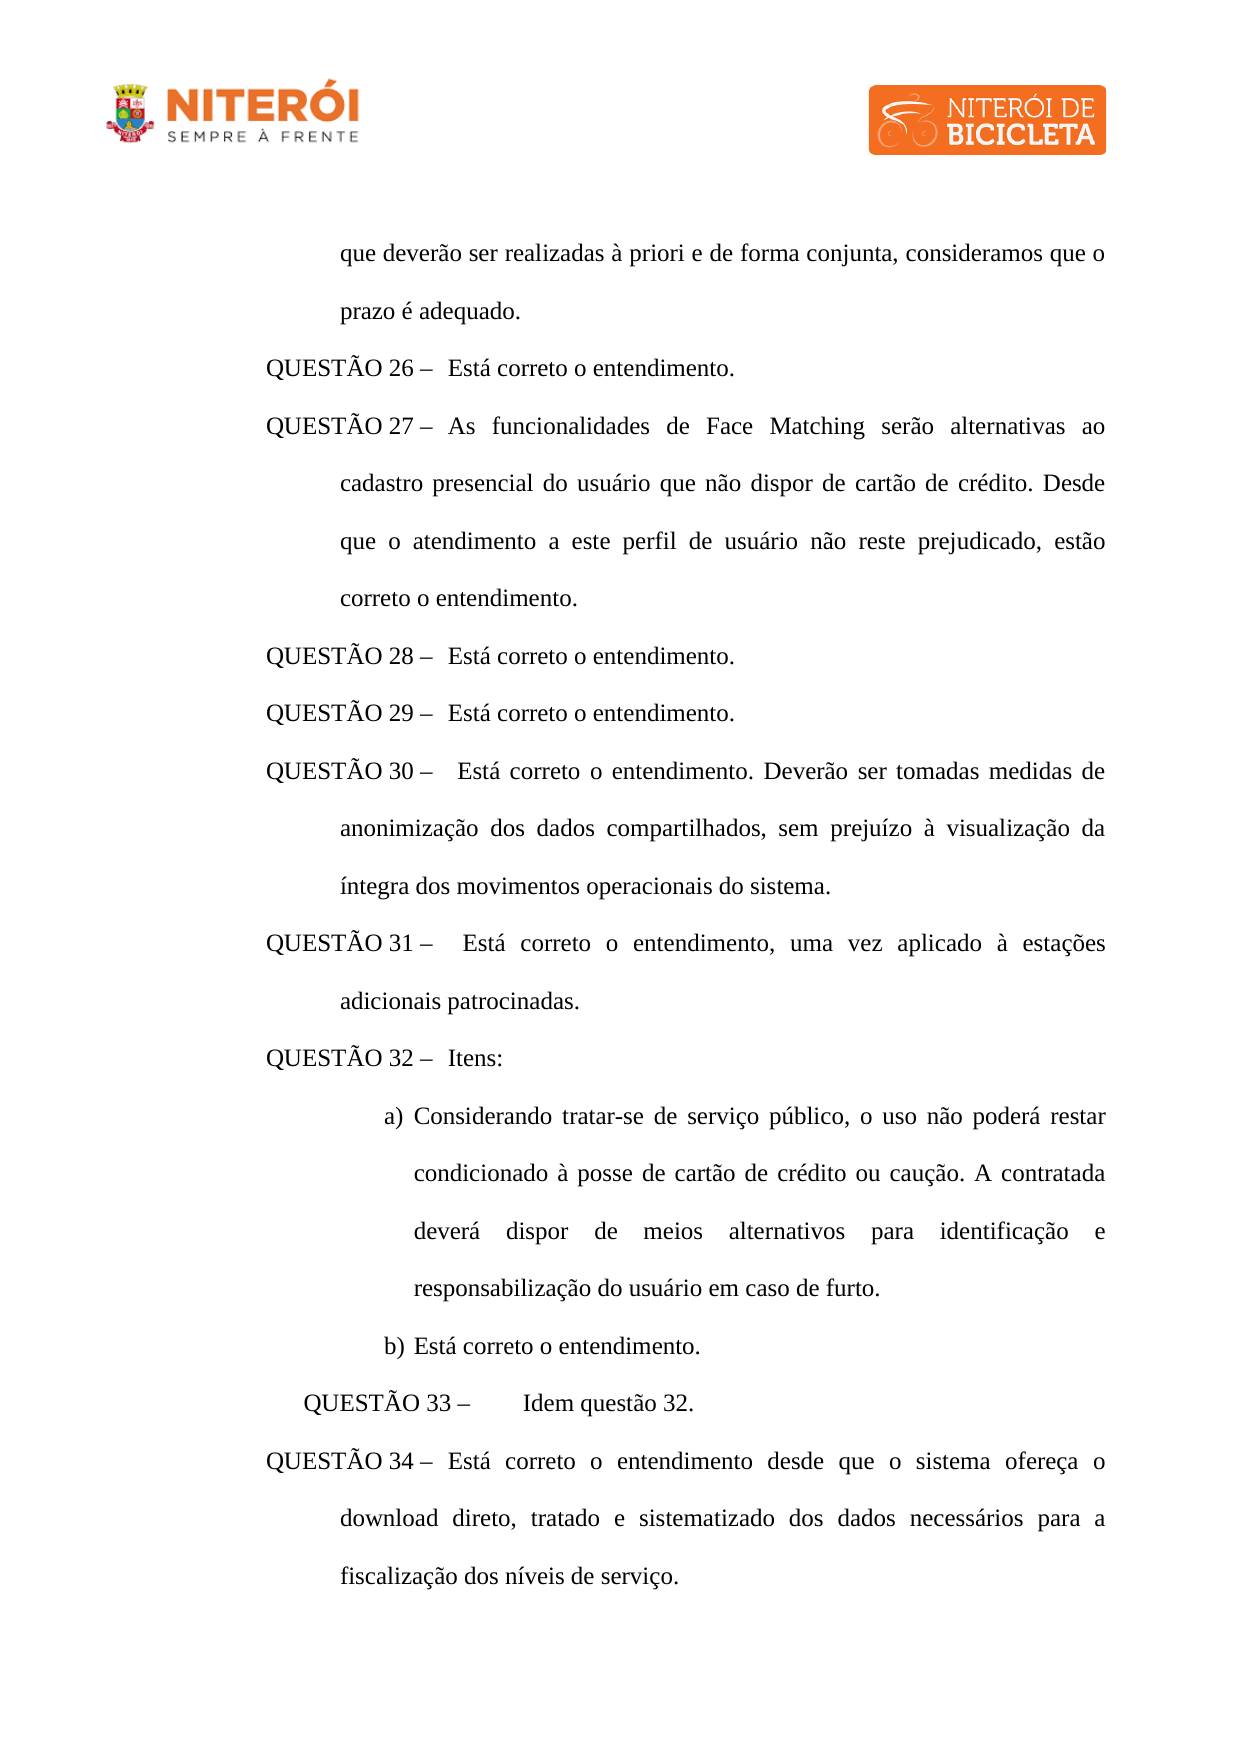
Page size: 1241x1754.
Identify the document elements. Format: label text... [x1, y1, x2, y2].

picture [868, 85, 1107, 155]
list Considerando tratar-se de serviço público, o uso não poderá restar condicionado à posse de cartão de crédito ou caução. A contratada deverá dispor de meios alternativos para identificação e responsabilização do usuário em caso de furto. [384, 1101, 1106, 1302]
list Está correto o entendimento. Deverão ser tomadas medidas de anonimização dos dados compartilhados, sem prejuízo à visualização da íntegra dos movimentos operacionais do sistema. [266, 756, 1106, 899]
list Está correto o entendimento desde que o sistema ofereça o download direto, tratado e sistematizado dos dados necessários para a fiscalização dos níveis de serviço. [266, 1446, 1106, 1589]
list Está correto o entendimento. [266, 698, 1106, 727]
list Está correto o entendimento. [384, 1331, 1106, 1359]
picture [64, 70, 400, 159]
list As funcionalidades de Face Matching serão alternativas ao cadastro presencial do usuário que não dispor de cartão de crédito. Desde que o atendimento a este perfil de usuário não reste prejudicado, estão correto o entendimento. [266, 411, 1106, 612]
list Está correto o entendimento. [266, 641, 1106, 669]
list Está correto o entendimento, uma vez aplicado à estações adicionais patrocinadas. [266, 928, 1106, 1014]
list Itens: [266, 1043, 1106, 1072]
list Idem questão 32. [223, 1388, 1106, 1417]
list Está correto o entendimento. [266, 353, 1106, 382]
